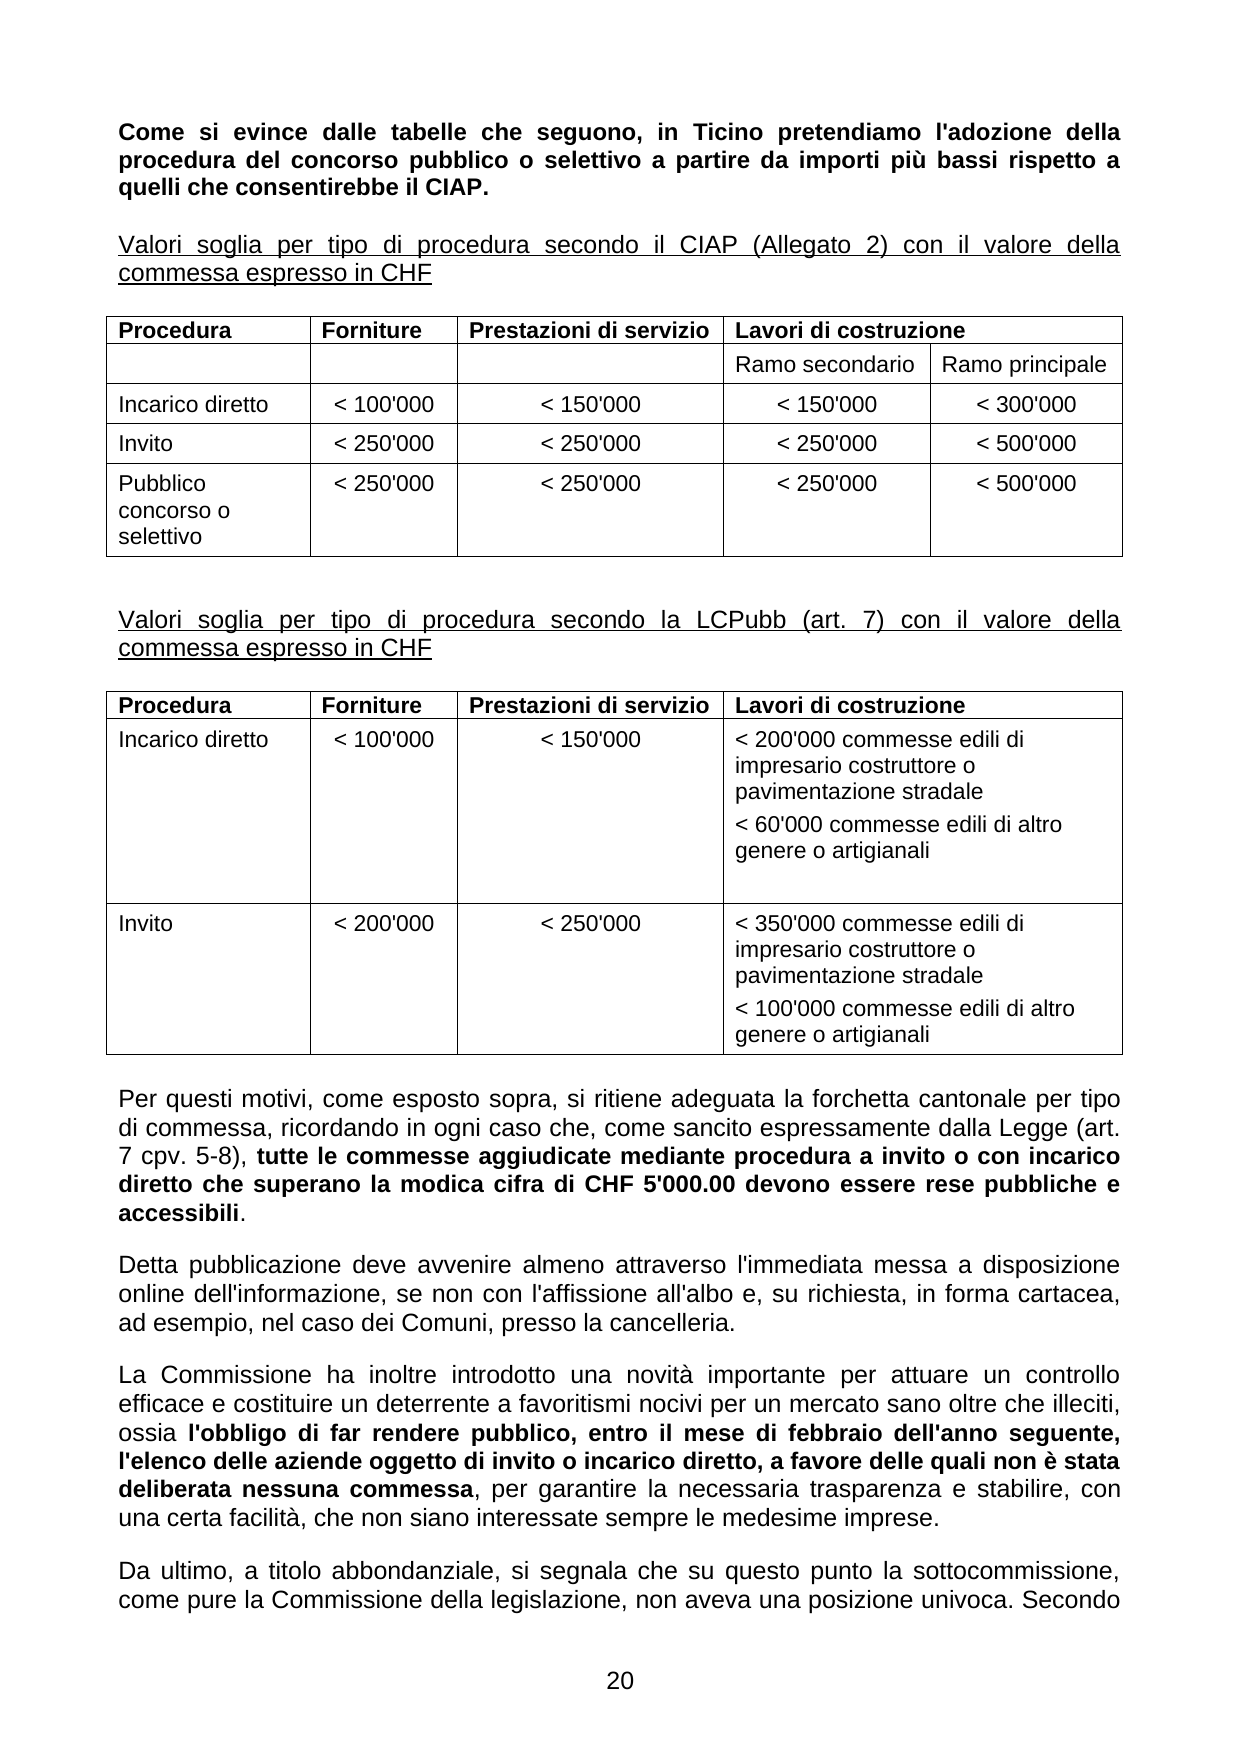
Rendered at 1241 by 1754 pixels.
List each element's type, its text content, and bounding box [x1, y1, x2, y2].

table_cell < 150'000 [724, 384, 930, 423]
text Valori soglia per tipo di procedura secondo la LCPubb (art. 7) con il valore della commessa espresso in CHF [118, 631, 1122, 662]
table_cell Incarico diretto [107, 719, 310, 902]
table_cell < 250'000 [458, 904, 723, 1054]
table_cell < 200'000 [311, 904, 457, 1054]
table_header Prestazioni di servizio [458, 692, 723, 718]
table_cell < 100'000 [311, 719, 457, 902]
table_cell Incarico diretto [107, 384, 310, 423]
table_cell < 150'000 [458, 719, 723, 902]
table_cell Invito [107, 904, 310, 1054]
table_cell < 500'000 [931, 424, 1122, 463]
table_cell < 250'000 [458, 464, 723, 556]
table_header Procedura [107, 317, 310, 343]
table_cell < 250'000 [724, 424, 930, 463]
table_cell [107, 344, 310, 383]
table_header Procedura [107, 692, 310, 718]
table_cell Ramo secondario [724, 344, 930, 383]
text La Commissione ha inoltre introdotto una novità importante per attuare un controllo efficace e costituire un deterrente a favoritismi nocivi per un mercato sano oltre che illeciti, ossia l'obbligo di far rendere pubblico, entro il mese di febbraio dell'anno seguente, l'elenco delle aziende oggetto di invito o incarico diretto, a favore delle quali non è stata deliberata nessuna commessa, per garantire la necessaria trasparenza e stabilire, con una certa facilità, che non siano interessate sempre le medesime imprese. [118, 1361, 1122, 1532]
table_header Forniture [311, 317, 457, 343]
table_cell Ramo principale [931, 344, 1122, 383]
table_cell < 100'000 [311, 384, 457, 423]
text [118, 1556, 1122, 1613]
text Valori soglia per tipo di procedura secondo la LCPubb (art. 7) con il valore della commessa espresso in CHF [118, 604, 1122, 630]
text Valori soglia per tipo di procedura secondo il CIAP (Allegato 2) con il valore della commessa espresso in CHF [118, 230, 1122, 287]
text Detta pubblicazione deve avvenire almeno attraverso l'immediata messa a disposizione online dell'informazione, se non con l'affissione all'albo e, su richiesta, in forma cartacea, ad esempio, nel caso dei Comuni, presso la cancelleria. [118, 1250, 1122, 1337]
table_cell Invito [107, 424, 310, 463]
table_cell < 250'000 [311, 424, 457, 463]
table_cell < 250'000 [458, 424, 723, 463]
table_header Prestazioni di servizio [458, 317, 723, 343]
table_cell [458, 344, 723, 383]
text Per questi motivi, come esposto sopra, si ritiene adeguata la forchetta cantonale per tipo di commessa, ricordando in ogni caso che, come sancito espressamente dalla Legge (art. 7 cpv. 5-8), tutte le commesse aggiudicate mediante procedura a invito o con incarico diretto che superano la modica cifra di CHF 5'000.00 devono essere rese pubbliche e accessibili. [118, 1084, 1122, 1226]
table_cell < 300'000 [931, 384, 1122, 423]
table_cell < 150'000 [458, 384, 723, 423]
table_cell < 250'000 [724, 464, 930, 556]
table_header Forniture [311, 692, 457, 718]
table_cell < 350'000 commesse edili di impresario costruttore o pavimentazione stradale < 100'000 commesse edili di altro genere o artigianali [724, 904, 1122, 1054]
table_cell < 250'000 [311, 464, 457, 556]
table_header Lavori di costruzione [724, 317, 1122, 343]
table_cell < 200'000 commesse edili di impresario costruttore o pavimentazione stradale < 60'000 commesse edili di altro genere o artigianali [724, 719, 1122, 902]
table_cell < 500'000 [931, 464, 1122, 556]
table_cell Pubblico concorso o selettivo [107, 464, 310, 556]
table_header Lavori di costruzione [724, 692, 1122, 718]
table_cell [311, 344, 457, 383]
text Come si evince dalle tabelle che seguono, in Ticino pretendiamo l'adozione della procedura del concorso pubblico o selettivo a partire da importi più bassi rispetto a quelli che consentirebbe il CIAP. [118, 118, 1122, 201]
